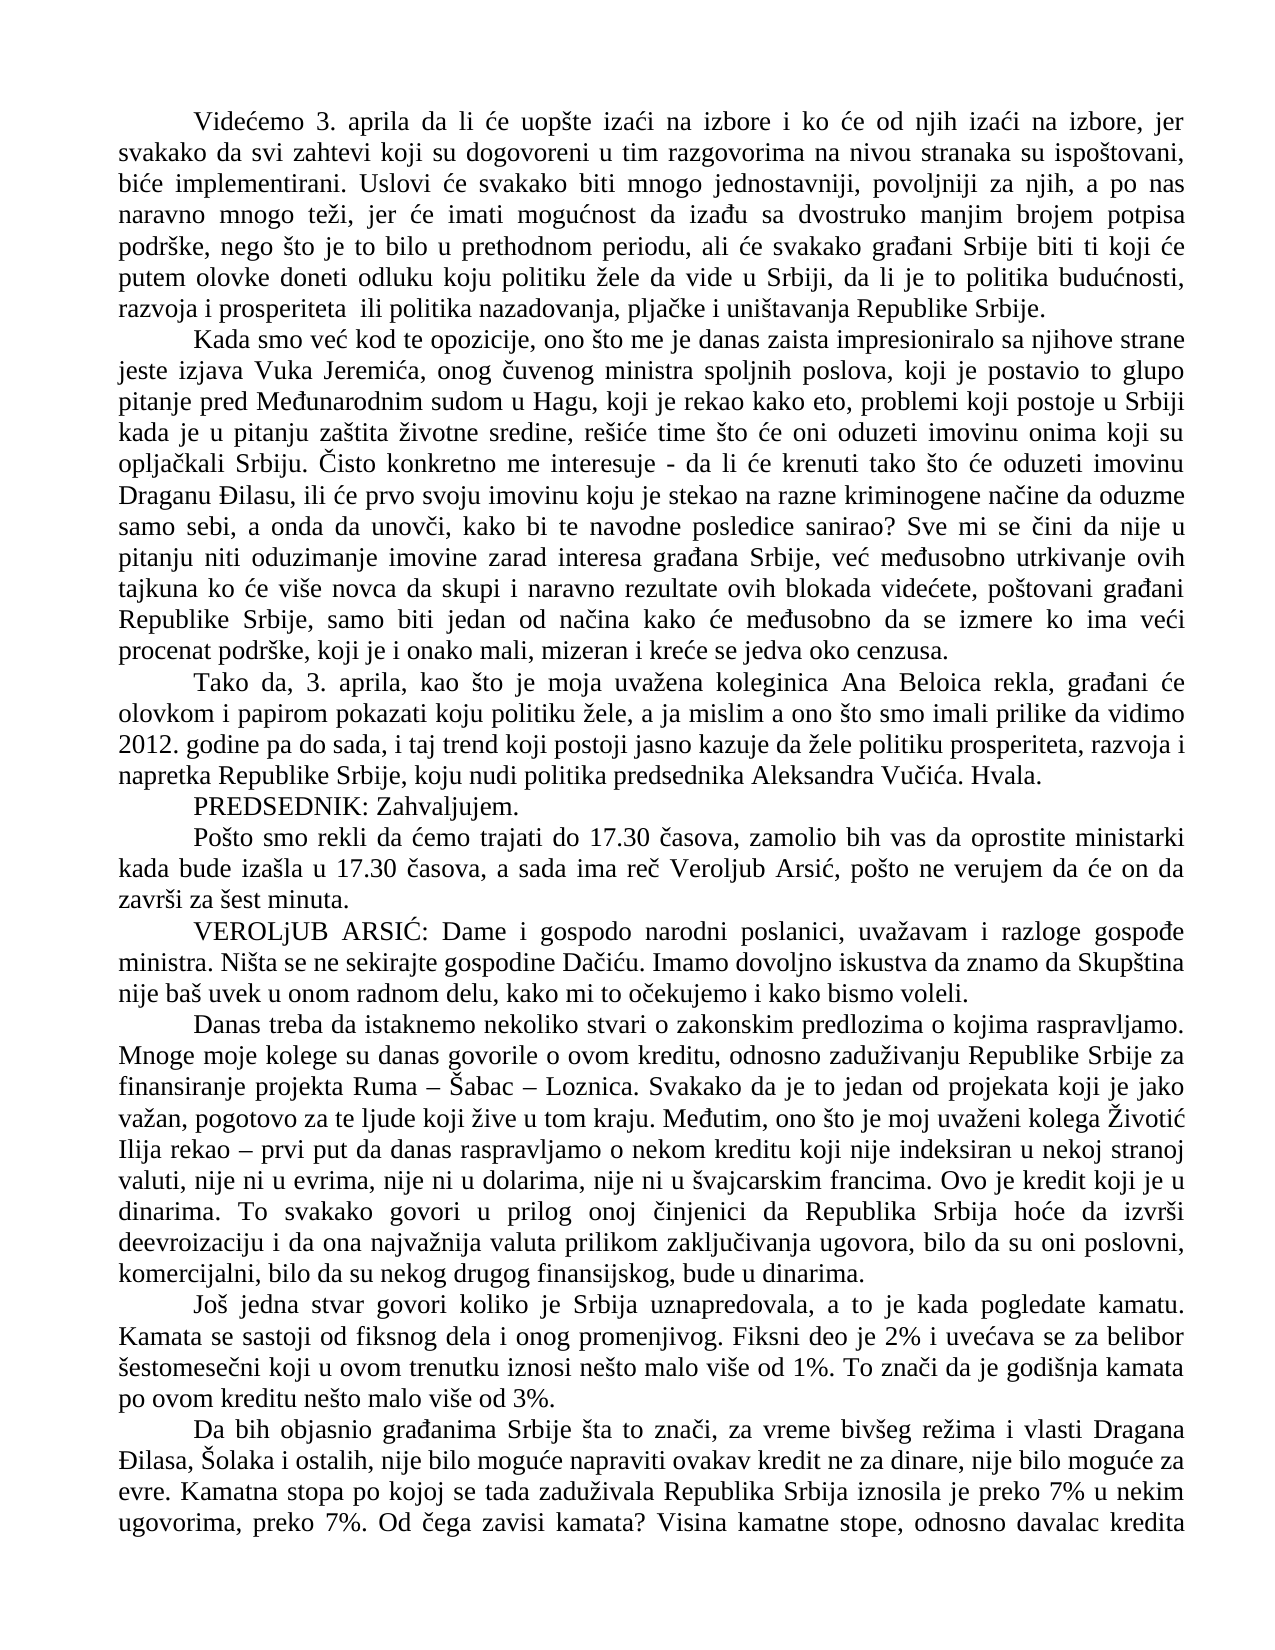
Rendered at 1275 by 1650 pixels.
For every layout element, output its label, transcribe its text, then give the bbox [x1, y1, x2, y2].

text Još jedna stvar govori koliko je Srbija uznapredovala, a to je kada pogledate kamatu. Kamata se sastoji od fiksnog dela i onog promenjivog. Fiksni deo je 2% i uvećava se za belibor šestomesečni koji u ovom trenutku iznosi nešto malo više od 1%. To znači da je godišnja kamata po ovom kreditu nešto malo više od 3%. [118, 1288, 1186, 1413]
text Pošto smo rekli da ćemo trajati do 17.30 časova, zamolio bih vas da oprostite ministarki kada bude izašla u 17.30 časova, a sada ima reč Veroljub Arsić, pošto ne verujem da će on da završi za šest minuta. [118, 821, 1186, 915]
text Danas treba da istaknemo nekoliko stvari o zakonskim predlozima o kojima raspravljamo. Mnoge moje kolege su danas govorile o ovom kreditu, odnosno zaduživanju Republike Srbije za finansiranje projekta Ruma – Šabac – Loznica. Svakako da je to jedan od projekata koji je jako važan, pogotovo za te ljude koji žive u tom kraju. Međutim, ono što je moj uvaženi kolega Životić Ilija rekao – prvi put da danas raspravljamo o nekom kreditu koji nije indeksiran u nekoj stranoj valuti, nije ni u evrima, nije ni u dolarima, nije ni u švajcarskim francima. Ovo je kredit koji je u dinarima. To svakako govori u prilog onoj činjenici da Republika Srbija hoće da izvrši deevroizaciju i da ona najvažnija valuta prilikom zaključivanja ugovora, bilo da su oni poslovni, komercijalni, bilo da su nekog drugog finansijskog, bude u dinarima. [118, 1008, 1186, 1288]
text Videćemo 3. aprila da li će uopšte izaći na izbore i ko će od njih izaći na izbore, jer svakako da svi zahtevi koji su dogovoreni u tim razgovorima na nivou stranaka su ispoštovani, biće implementirani. Uslovi će svakako biti mnogo jednostavniji, povoljniji za njih, a po nas naravno mnogo teži, jer će imati mogućnost da izađu sa dvostruko manjim brojem potpisa podrške, nego što je to bilo u prethodnom periodu, ali će svakako građani Srbije biti ti koji će putem olovke doneti odluku koju politiku žele da vide u Srbiji, da li je to politika budućnosti, razvoja i prosperiteta ili politika nazadovanja, pljačke i uništavanja Republike Srbije. [118, 105, 1186, 323]
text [118, 1413, 1186, 1538]
text VEROLjUB ARSIĆ: Dame i gospodo narodni poslanici, uvažavam i razloge gospođe ministra. Ništa se ne sekirajte gospodine Dačiću. Imamo dovoljno iskustva da znamo da Skupština nije baš uvek u onom radnom delu, kako mi to očekujemo i kako bismo voleli. [118, 915, 1186, 1008]
text Kada smo već kod te opozicije, ono što me je danas zaista impresioniralo sa njihove strane jeste izjava Vuka Jeremića, onog čuvenog ministra spoljnih poslova, koji je postavio to glupo pitanje pred Međunarodnim sudom u Hagu, koji je rekao kako eto, problemi koji postoje u Srbiji kada je u pitanju zaštita životne sredine, rešiće time što će oni oduzeti imovinu onima koji su opljačkali Srbiju. Čisto konkretno me interesuje - da li će krenuti tako što će oduzeti imovinu Draganu Đilasu, ili će prvo svoju imovinu koju je stekao na razne kriminogene načine da oduzme samo sebi, a onda da unovči, kako bi te navodne posledice sanirao? Sve mi se čini da nije u pitanju niti oduzimanje imovine zarad interesa građana Srbije, već međusobno utrkivanje ovih tajkuna ko će više novca da skupi i naravno rezultate ovih blokada videćete, poštovani građani Republike Srbije, samo biti jedan od načina kako će međusobno da se izmere ko ima veći procenat podrške, koji je i onako mali, mizeran i kreće se jedva oko cenzusa. [118, 323, 1186, 666]
text Tako da, 3. aprila, kao što je moja uvažena koleginica Ana Beloica rekla, građani će olovkom i papirom pokazati koju politiku žele, a ja mislim a ono što smo imali prilike da vidimo 2012. godine pa do sada, i taj trend koji postoji jasno kazuje da žele politiku prosperiteta, razvoja i napretka Republike Srbije, koju nudi politika predsednika Aleksandra Vučića. Hvala. [118, 666, 1186, 790]
text PREDSEDNIK: Zahvaljujem. [118, 790, 1186, 821]
